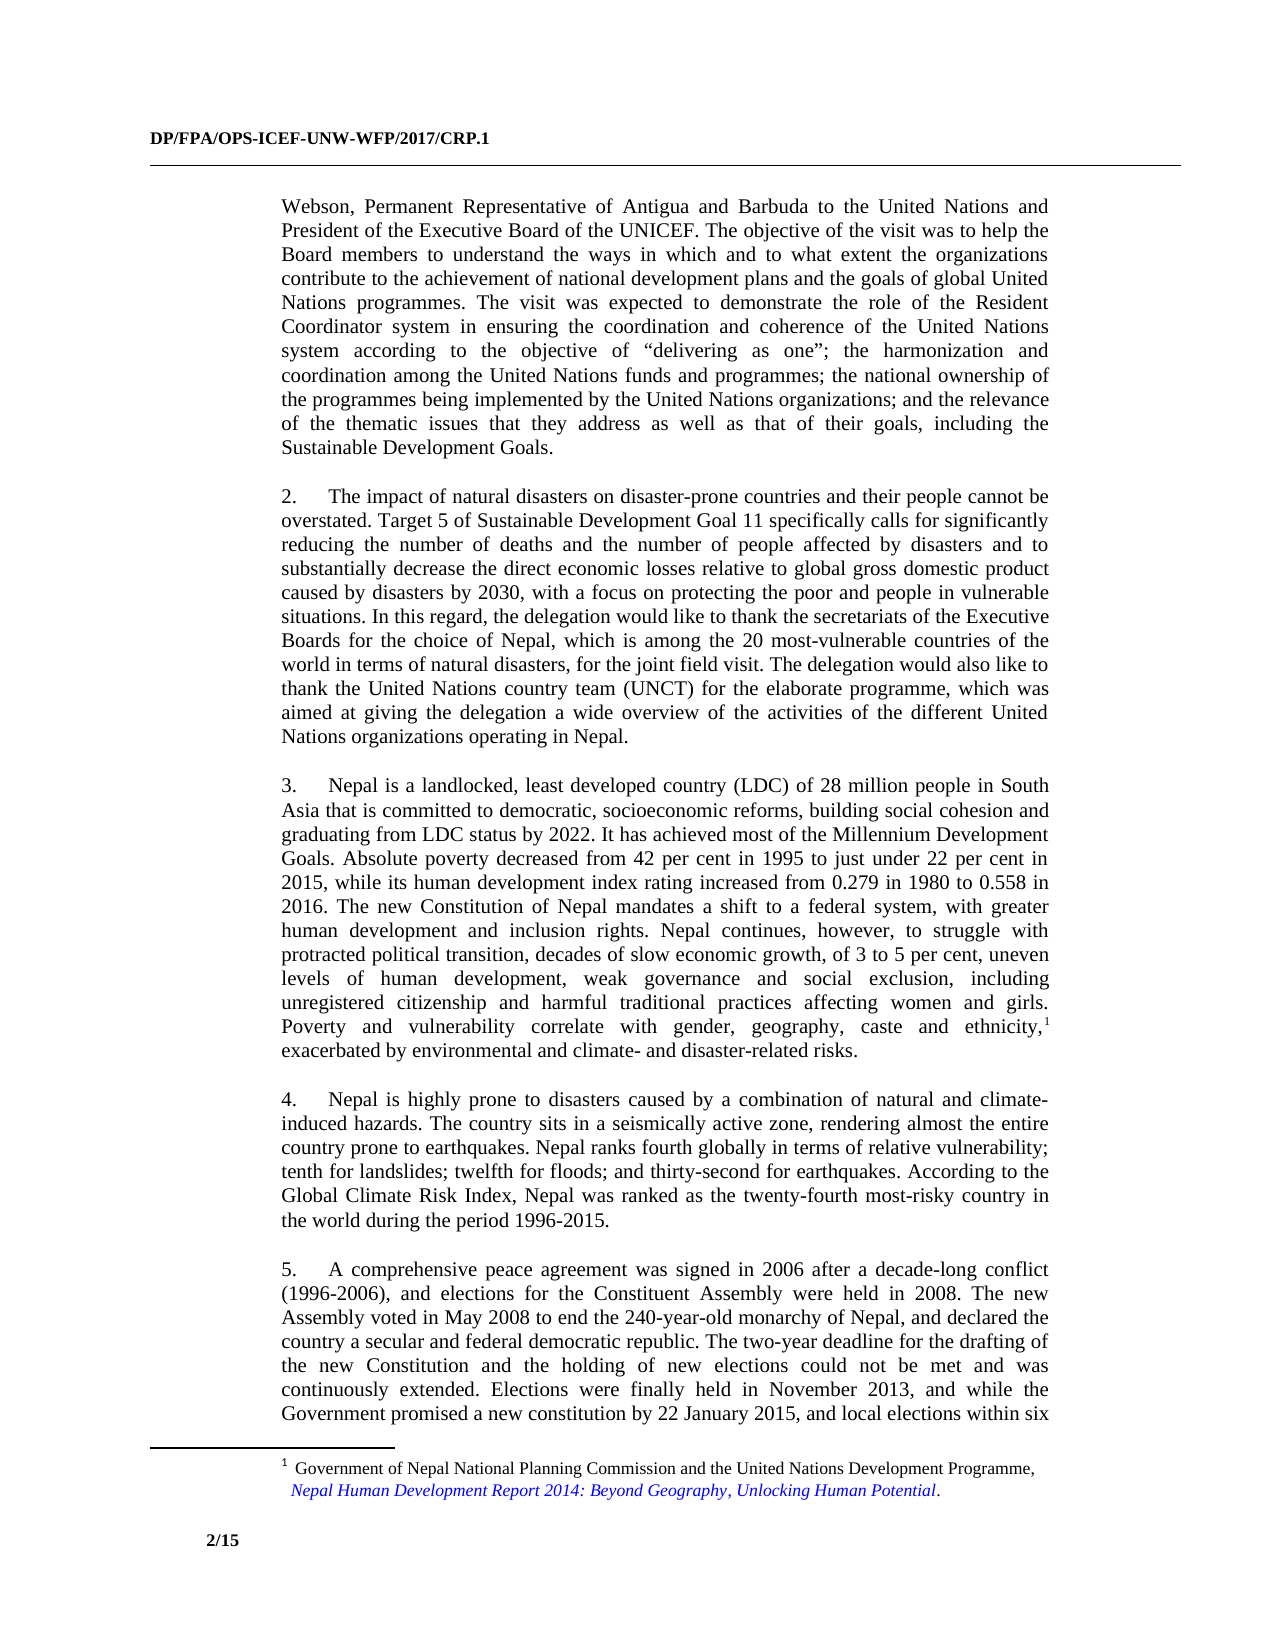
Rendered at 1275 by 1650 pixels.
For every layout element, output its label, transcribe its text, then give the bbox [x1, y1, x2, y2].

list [281, 1257, 1050, 1425]
list Nepal is a landlocked, least developed country (LDC) of 28 million people in South Asia that is committed to democratic, socioeconomic reforms, building social cohesion and graduating from LDC status by 2022. It has achieved most of the Millennium Development Goals. Absolute poverty decreased from 42 per cent in 1995 to just under 22 per cent in 2015, while its human development index rating increased from 0.279 in 1980 to 0.558 in 2016. The new Constitution of Nepal mandates a shift to a federal system, with greater human development and inclusion rights. Nepal continues, however, to struggle with protracted political transition, decades of slow economic growth, of 3 to 5 per cent, uneven levels of human development, weak governance and social exclusion, including unregistered citizenship and harmful traditional practices affecting women and girls. Poverty and vulnerability correlate with gender, geography, caste and ethnicity, exacerbated by environmental and climate- and disaster-related risks. [281, 773, 1050, 1062]
list Nepal is highly prone to disasters caused by a combination of natural and climate-induced hazards. The country sits in a seismically active zone, rendering almost the entire country prone to earthquakes. Nepal ranks fourth globally in terms of relative vulnerability; tenth for landslides; twelfth for floods; and thirty-second for earthquakes. According to the Global Climate Risk Index, Nepal was ranked as the twenty-fourth most-risky country in the world during the period 1996-2015. [281, 1087, 1050, 1232]
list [281, 194, 1050, 459]
list The impact of natural disasters on disaster-prone countries and their people cannot be overstated. Target 5 of Sustainable Development Goal 11 specifically calls for significantly reducing the number of deaths and the number of people affected by disasters and to substantially decrease the direct economic losses relative to global gross domestic product caused by disasters by 2030, with a focus on protecting the poor and people in vulnerable situations. In this regard, the delegation would like to thank the secretariats of the Executive Boards for the choice of Nepal, which is among the 20 most-vulnerable countries of the world in terms of natural disasters, for the joint field visit. The delegation would also like to thank the United Nations country team (UNCT) for the elaborate programme, which was aimed at giving the delegation a wide overview of the activities of the different United Nations organizations operating in Nepal. [281, 484, 1050, 748]
